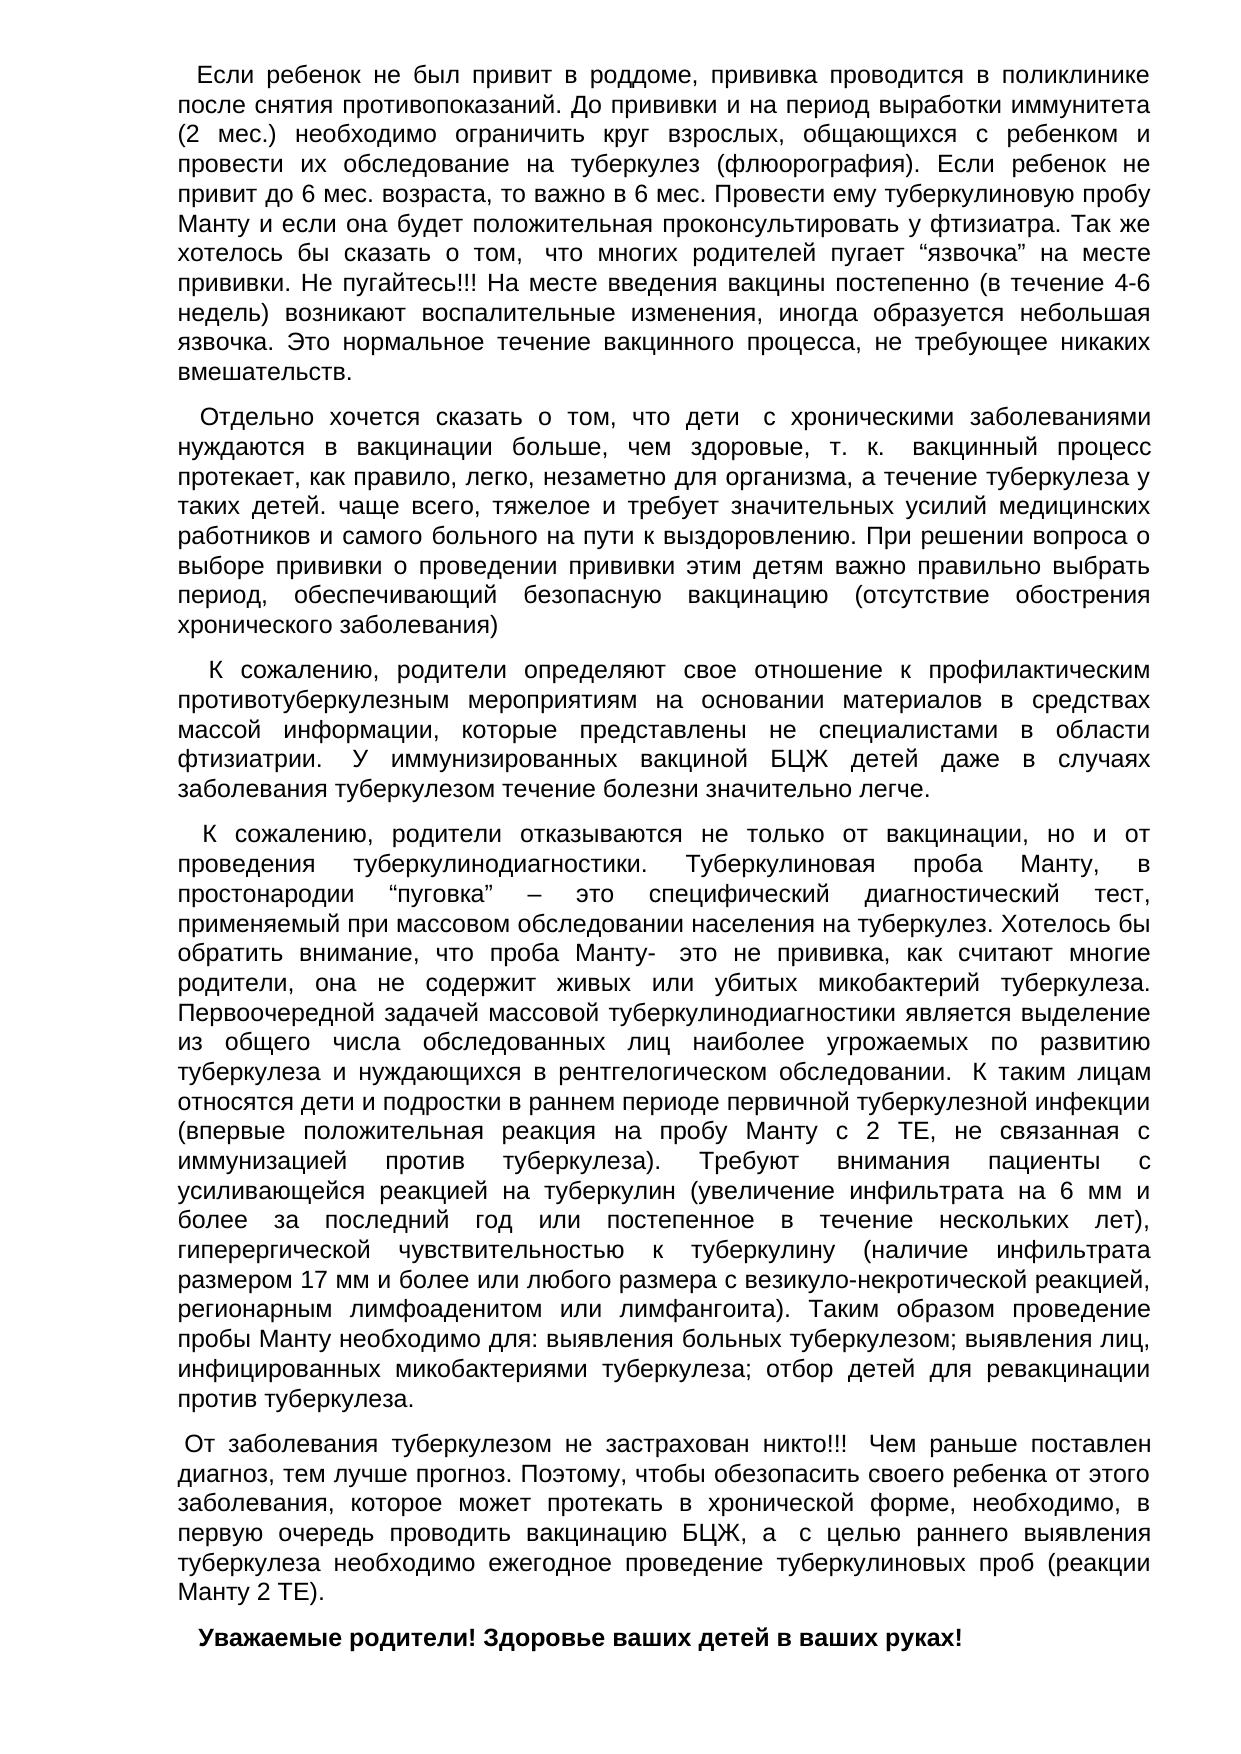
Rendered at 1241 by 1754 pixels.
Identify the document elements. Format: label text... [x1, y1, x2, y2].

text К сожалению, родители отказываются не только от вакцинации, но и от проведения туберкулинодиагностики. Туберкулиновая проба Манту, в простонародии “пуговка” – это специфический диагностический тест, применяемый при массовом обследовании населения на туберкулез. Хотелось бы обратить внимание, что проба Манту- это не прививка, как считают многие родители, она не содержит живых или убитых микобактерий туберкулеза. Первоочередной задачей массовой туберкулинодиагностики является выделение из общего числа обследованных лиц наиболее угрожаемых по развитию туберкулеза и нуждающихся в рентгелогическом обследовании. К таким лицам относятся дети и подростки в раннем периоде первичной туберкулезной инфекции (впервые положительная реакция на пробу Манту с 2 ТЕ, не связанная с иммунизацией против туберкулеза). Требуют внимания пациенты с усиливающейся реакцией на туберкулин (увеличение инфильтрата на 6 мм и более за последний год или постепенное в течение нескольких лет), гиперергической чувствительностью к туберкулину (наличие инфильтрата размером 17 мм и более или любого размера с везикуло-некротической реакцией, регионарным лимфоаденитом или лимфангоита). Таким образом проведение пробы Манту необходимо для: выявления больных туберкулезом; выявления лиц, инфицированных микобактериями туберкулеза; отбор детей для ревакцинации против туберкулеза. [177, 818, 1152, 1412]
text К сожалению, родители определяют свое отношение к профилактическим противотуберкулезным мероприятиям на основании материалов в средствах массой информации, которые представлены не специалистами в области фтизиатрии. У иммунизированных вакциной БЦЖ детей даже в случаях заболевания туберкулезом течение болезни значительно легче. [177, 654, 1152, 803]
text Уважаемые родители! Здоровье ваших детей в ваших руках! [177, 1622, 1152, 1651]
text От заболевания туберкулезом не застрахован никто!!! Чем раньше поставлен диагноз, тем лучше прогноз. Поэтому, чтобы обезопасить своего ребенка от этого заболевания, которое может протекать в хронической форме, необходимо, в первую очередь проводить вакцинацию БЦЖ, а с целью раннего выявления туберкулеза необходимо ежегодное проведение туберкулиновых проб (реакции Манту 2 ТЕ). [177, 1428, 1152, 1606]
text Если ребенок не был привит в роддоме, прививка проводится в поликлинике после снятия противопоказаний. До прививки и на период выработки иммунитета (2 мес.) необходимо ограничить круг взрослых, общающихся с ребенком и провести их обследование на туберкулез (флюорография). Если ребенок не привит до 6 мес. возраста, то важно в 6 мес. Провести ему туберкулиновую пробу Манту и если она будет положительная проконсультировать у фтизиатра. Так же хотелось бы сказать о том, что многих родителей пугает “язвочка” на месте прививки. Не пугайтесь!!! На месте введения вакцины постепенно (в течение 4-6 недель) возникают воспалительные изменения, иногда образуется небольшая язвочка. Это нормальное течение вакцинного процесса, не требующее никаких вмешательств. [177, 59, 1152, 386]
text Отдельно хочется сказать о том, что дети с хроническими заболеваниями нуждаются в вакцинации больше, чем здоровые, т. к. вакцинный процесс протекает, как правило, легко, незаметно для организма, а течение туберкулеза у таких детей. чаще всего, тяжелое и требует значительных усилий медицинских работников и самого больного на пути к выздоровлению. При решении вопроса о выборе прививки о проведении прививки этим детям важно правильно выбрать период, обеспечивающий безопасную вакцинацию (отсутствие обострения хронического заболевания) [177, 401, 1152, 639]
